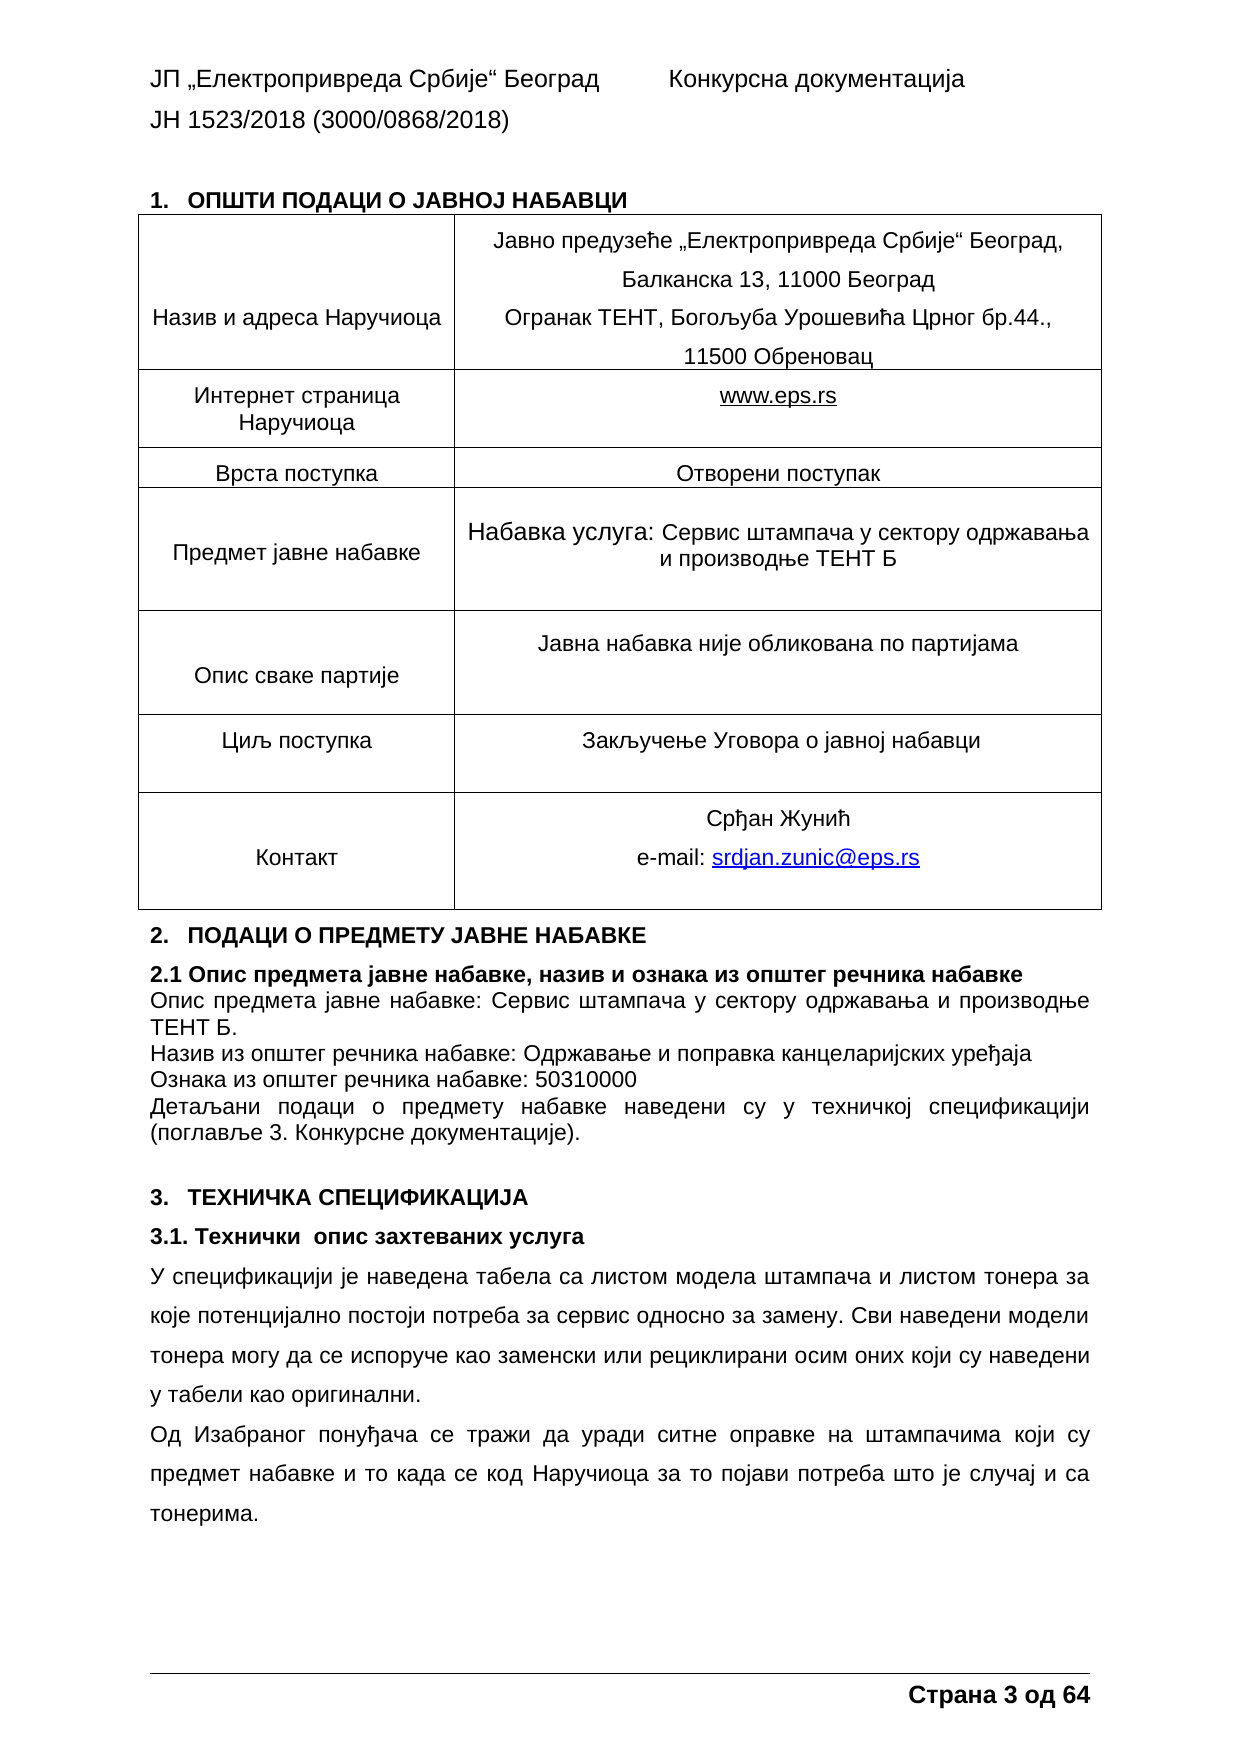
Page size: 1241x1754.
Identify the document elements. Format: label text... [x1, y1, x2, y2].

table_cell Опис сваке партије [139, 611, 454, 714]
text 3.1. Технички опис захтеваних услуга [150, 1223, 1090, 1249]
text Детаљани подаци о предмету набавке наведени су у техничкој спецификацији (поглавље 3. Конкурсне документације). [150, 1093, 1090, 1146]
text Од Изабраног понуђача се тражи да уради ситне оправке на штампачима који су предмет набавке и то када се код Наручиоца за то појави потреба што је случај и са тонерима. [150, 1421, 1090, 1526]
table_cell Контакт [139, 793, 454, 909]
subtitle ТЕХНИЧКА СПЕЦИФИКАЦИЈА [150, 1184, 1090, 1211]
table_cell Срђан Жунић e-mail: srdjan.zunic@eps.rs [455, 793, 1101, 909]
table_cell Закључење Уговора о јавној набавци [455, 715, 1101, 792]
table_cell Предмет јавне набавке [139, 488, 454, 610]
text Ознака из општег речника набавке: 50310000 [150, 1066, 1090, 1093]
table_cell Интернет страница Наручиоца [139, 370, 454, 447]
text Опис предмета јавне набавке: Сервис штампача у сектору одржавања и производње ТЕНТ Б. [150, 987, 1090, 1040]
table_cell Врста поступка [139, 448, 454, 487]
table_header Јавно предузеће „Електропривреда Србије“ Београд, Балканска 13, 11000 Београд Огранак ТЕНТ, Богољуба Урошевића Црног бр.44., 11500 Обреновац [455, 215, 1101, 369]
table_cell Отворени поступак [455, 448, 1101, 487]
table_cell www.eps.rs [455, 370, 1101, 447]
subtitle 2.1 Опис предмета јавне набавке, назив и ознака из општег речника набавке [150, 961, 1090, 987]
subtitle ОПШТИ ПОДАЦИ О ЈАВНОЈ НАБАВЦИ [150, 187, 1090, 214]
table_cell Набавка услуга: Сервис штампача у сектору одржавања и производње ТЕНТ Б [455, 488, 1101, 610]
table_cell Jавна набавка није обликована по партијама [455, 611, 1101, 714]
text У спецификацији је наведена табела са листом модела штампача и листом тонера за које потенцијално постоји потреба за сервис односно за замену. Сви наведени модели тонера могу да се испоруче као заменски или рециклирани oсим оних који су наведени у табели као оригинални. [150, 1263, 1090, 1407]
table_header Назив и адреса Наручиоца [139, 215, 454, 369]
subtitle ПОДАЦИ О ПРЕДМЕТУ ЈАВНЕ НАБАВКЕ [150, 922, 1090, 948]
table_cell Циљ поступка [139, 715, 454, 792]
text Назив из општег речника набавке: Одржавање и поправка канцеларијских уређаја [150, 1040, 1090, 1066]
